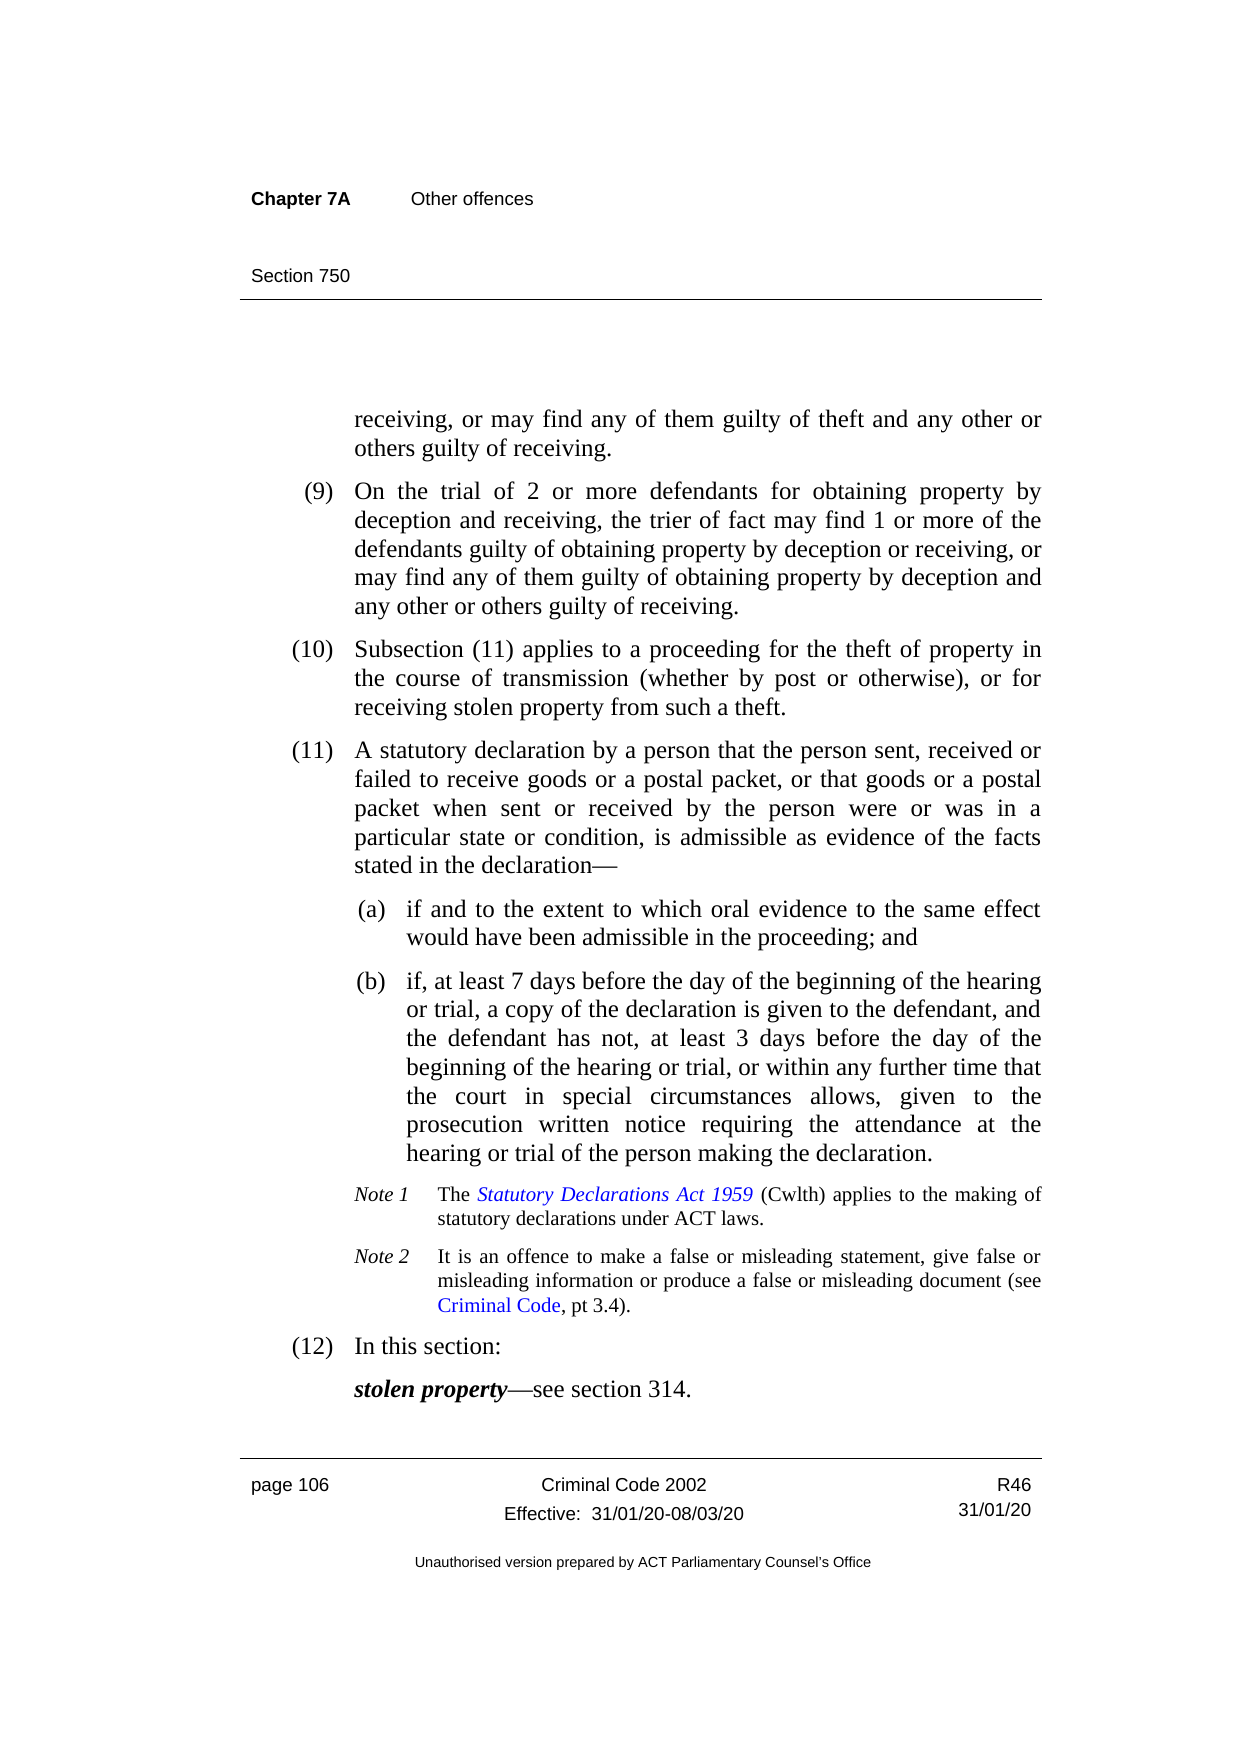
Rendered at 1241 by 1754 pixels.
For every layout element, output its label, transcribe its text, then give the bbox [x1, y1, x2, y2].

text (11) A statutory declaration by a person that the person sent, received or failed to receive goods or a postal packet, or that goods or a postal packet when sent or received by the person were or was in a particular state or condition, is admissible as evidence of the facts stated in the declaration— [239, 735, 1042, 879]
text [239, 404, 1042, 462]
text Note 1 The Statutory Declarations Act 1959 (Cwlth) applies to the making of statutory declarations under ACT laws. [354, 1182, 1042, 1230]
text (12) In this section: [239, 1331, 1042, 1360]
text (9) On the trial of 2 or more defendants for obtaining property by deception and receiving, the trier of fact may find 1 or more of the defendants guilty of obtaining property by deception or receiving, or may find any of them guilty of obtaining property by deception and any other or others guilty of receiving. [239, 476, 1042, 620]
text Note 2 It is an offence to make a false or misleading statement, give false or misleading information or produce a false or misleading document (see Criminal Code, pt 3.4). [354, 1244, 1042, 1317]
text stolen property—see section 314. [354, 1374, 1042, 1403]
text (10) Subsection (11) applies to a proceeding for the theft of property in the course of transmission (whether by post or otherwise), or for receiving stolen property from such a theft. [239, 634, 1042, 721]
text (b) if, at least 7 days before the day of the beginning of the hearing or trial, a copy of the declaration is given to the defendant, and the defendant has not, at least 3 days before the day of the beginning of the hearing or trial, or within any further time that the court in special circumstances allows, given to the prosecution written notice requiring the attendance at the hearing or trial of the person making the declaration. [239, 966, 1042, 1167]
text (a) if and to the extent to which oral evidence to the same effect would have been admissible in the proceeding; and [239, 894, 1042, 951]
